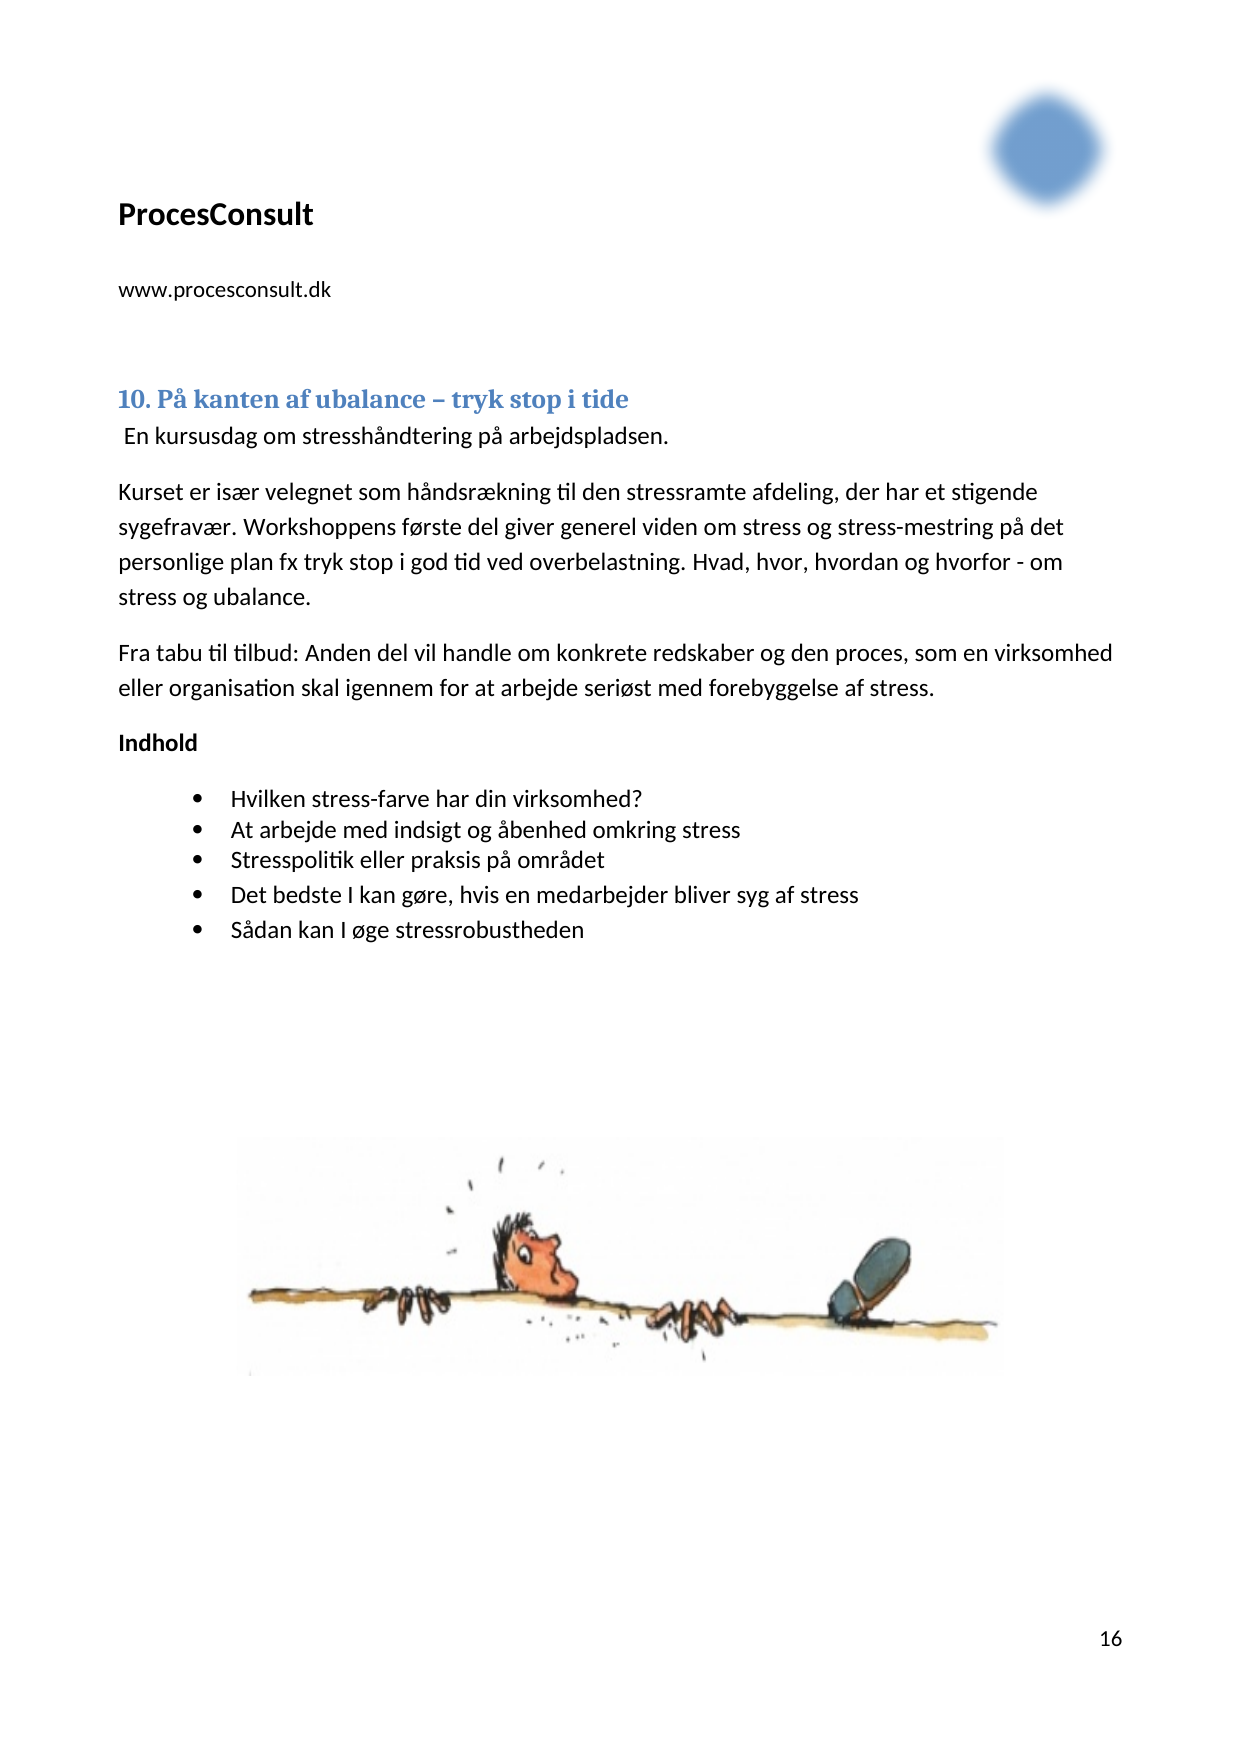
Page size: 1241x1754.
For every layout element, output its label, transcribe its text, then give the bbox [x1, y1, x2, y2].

picture [236, 1137, 1004, 1376]
list Sådan kan I øge stressrobustheden [193, 914, 1122, 945]
text En kursusdag om stresshåndtering på arbejdspladsen. [118, 420, 1122, 451]
list At arbejde med indsigt og åbenhed omkring stress [193, 814, 1122, 844]
subtitle 10. På kanten af ubalance – tryk stop i tide [118, 384, 1122, 415]
text Kurset er især velegnet som håndsrækning til den stressramte afdeling, der har et stigende sygefravær. Workshoppens første del giver generel viden om stress og stress-mestring på det personlige plan fx tryk stop i god tid ved overbelastning. Hvad, hvor, hvordan og hvorfor - om stress og ubalance. [118, 476, 1122, 611]
list Stresspolitik eller praksis på området [193, 844, 1122, 875]
list Det bedste I kan gøre, hvis en medarbejder bliver syg af stress [193, 879, 1122, 910]
list Hvilken stress-farve har din virksomhed? [193, 783, 1122, 814]
text Indhold [118, 727, 1122, 758]
text Fra tabu til tilbud: Anden del vil handle om konkrete redskaber og den proces, som en virksomhed eller organisation skal igennem for at arbejde seriøst med forebyggelse af stress. [118, 637, 1122, 702]
